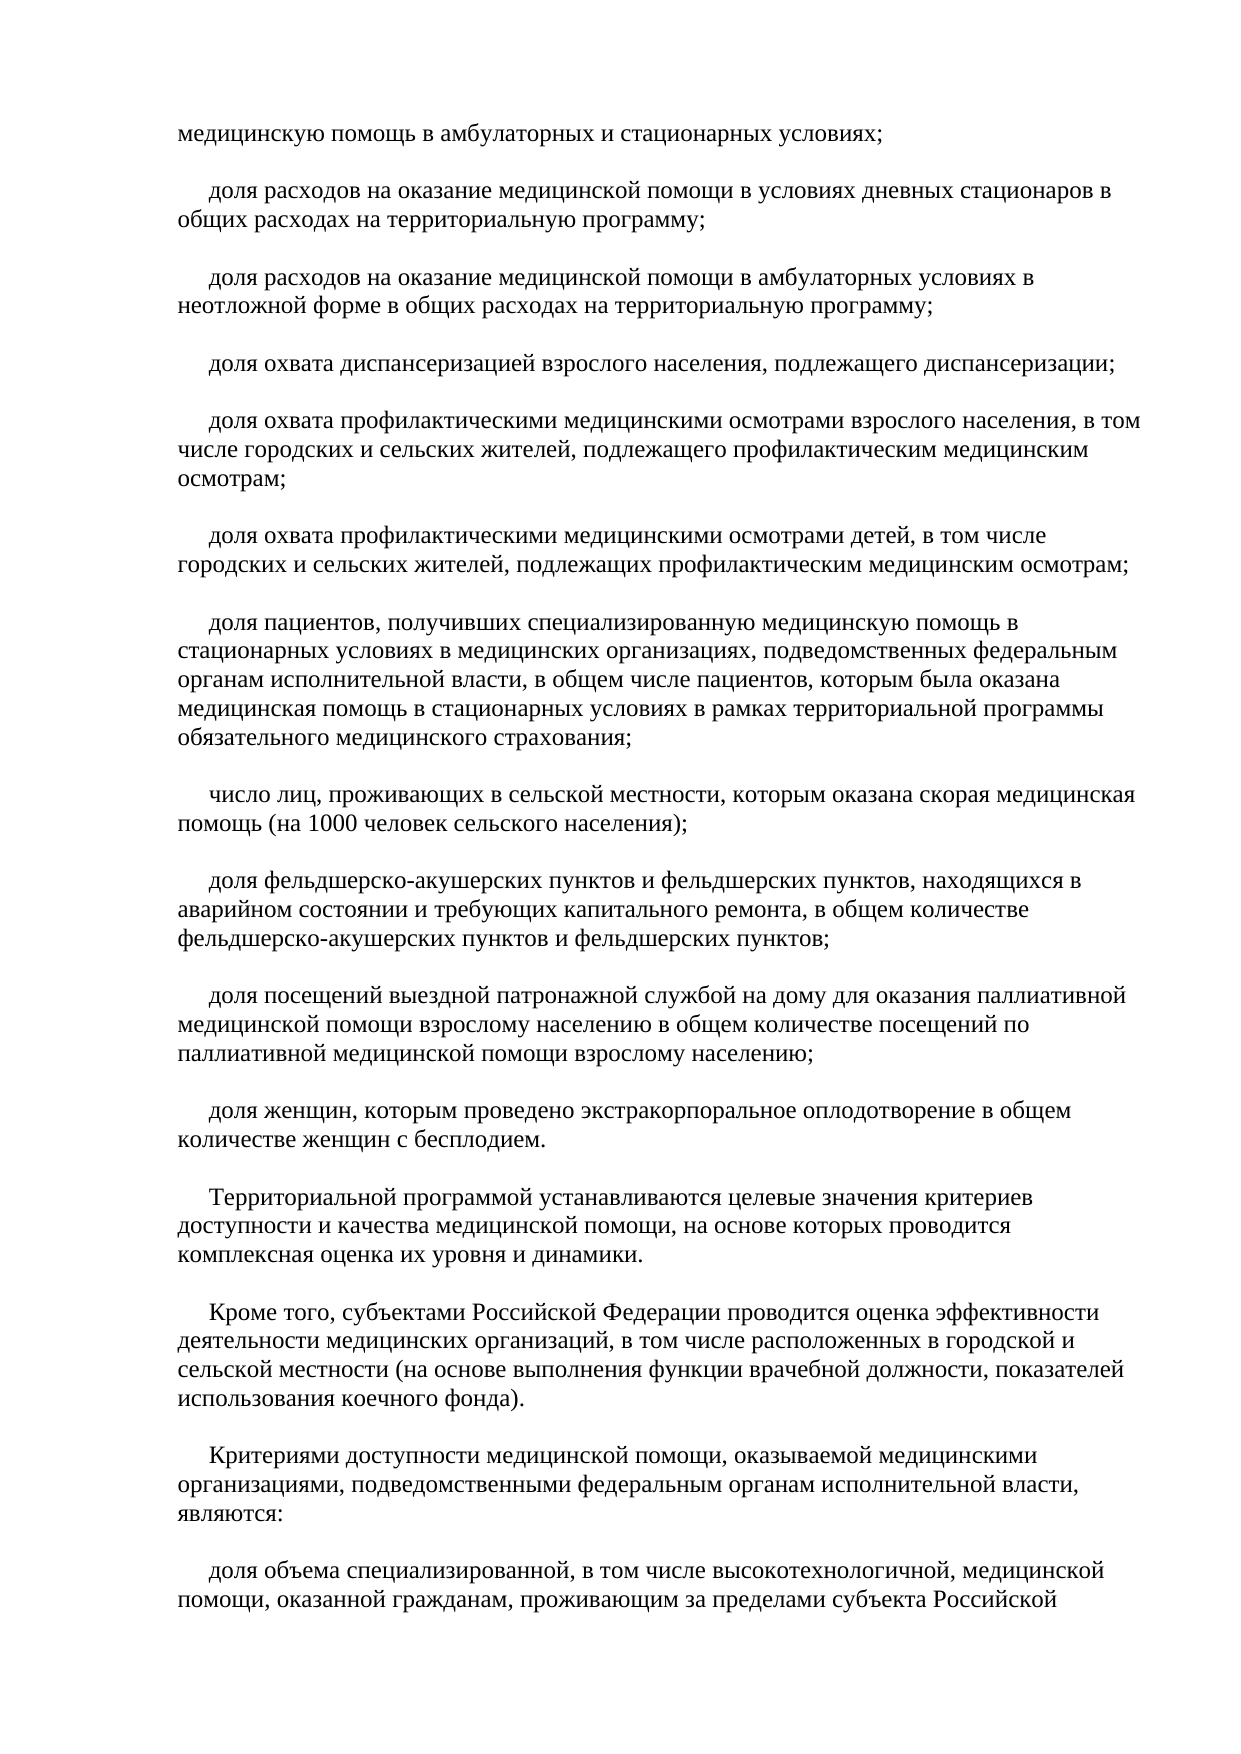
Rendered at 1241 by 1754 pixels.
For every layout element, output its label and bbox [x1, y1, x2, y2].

text [177, 118, 1152, 1613]
